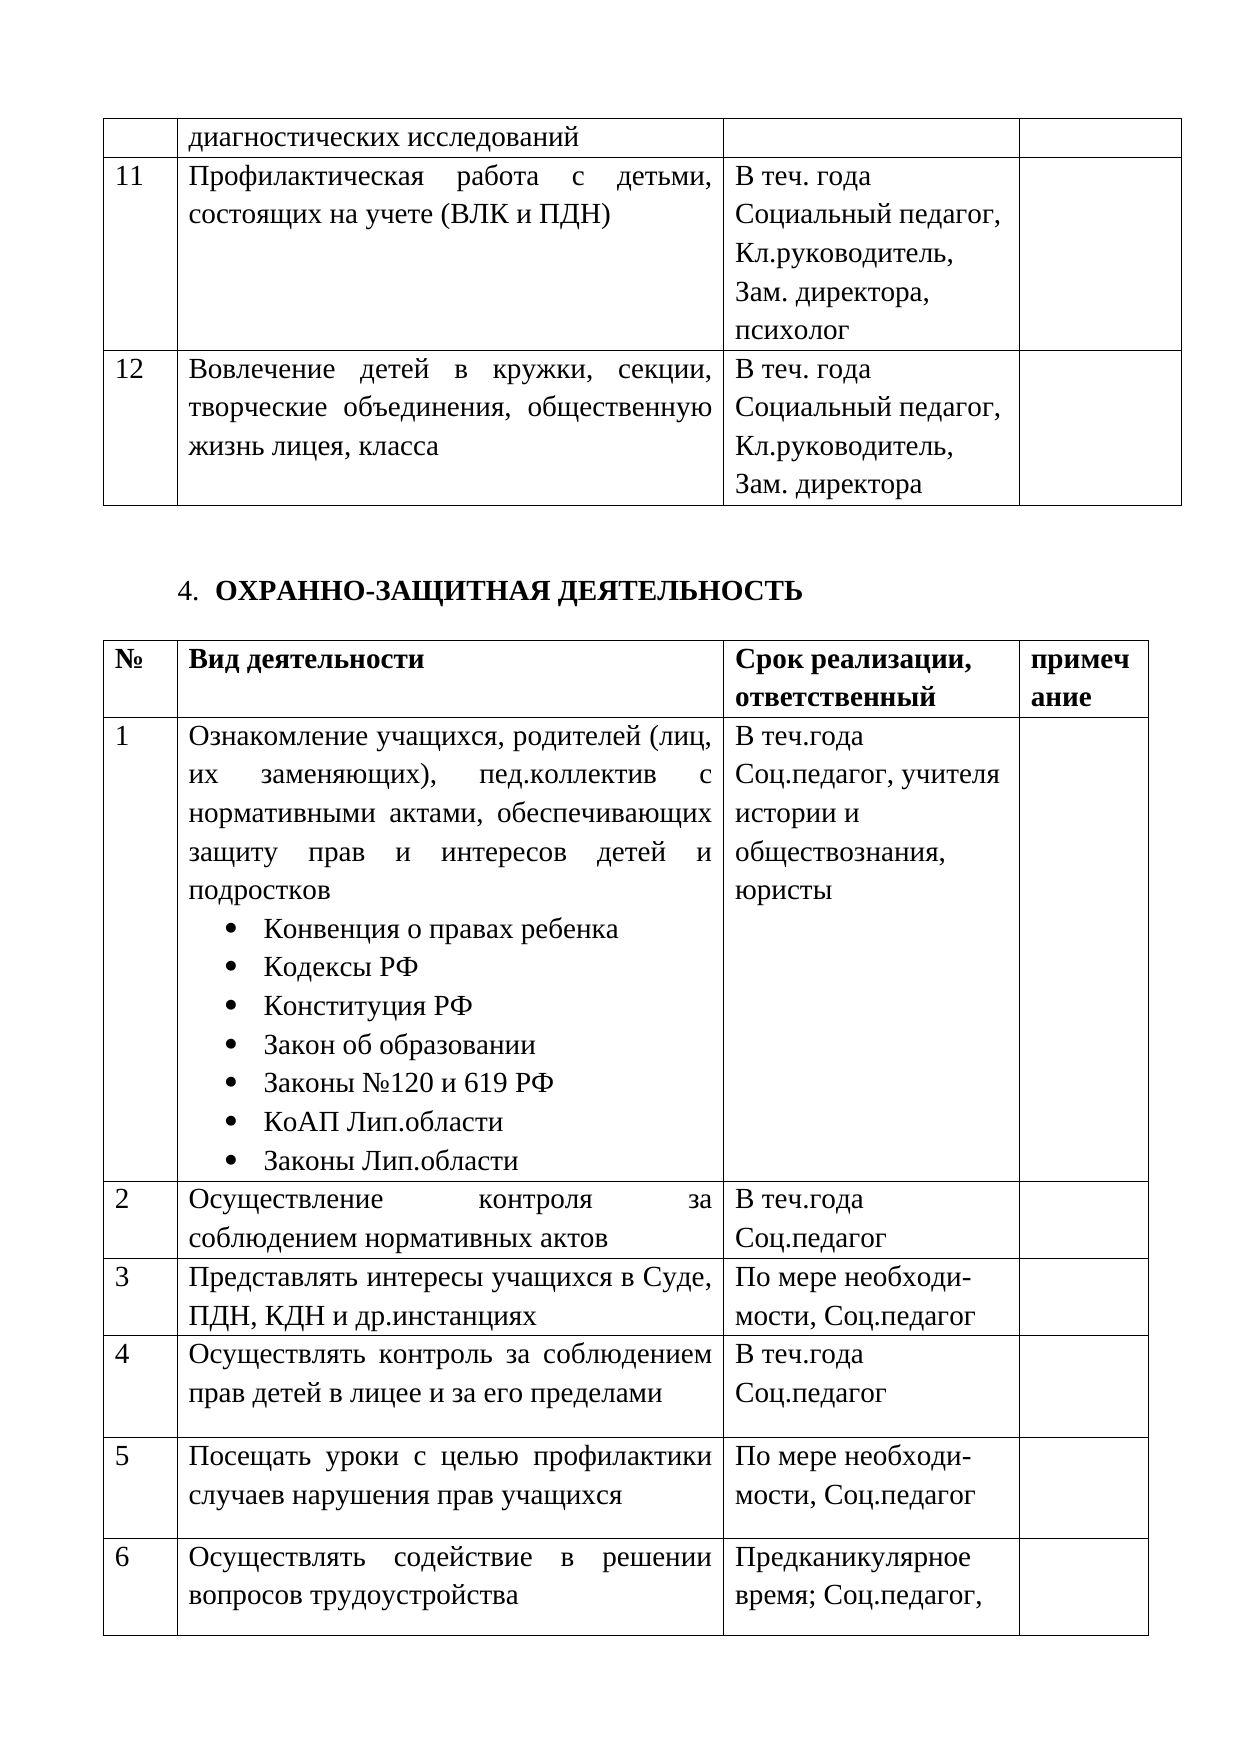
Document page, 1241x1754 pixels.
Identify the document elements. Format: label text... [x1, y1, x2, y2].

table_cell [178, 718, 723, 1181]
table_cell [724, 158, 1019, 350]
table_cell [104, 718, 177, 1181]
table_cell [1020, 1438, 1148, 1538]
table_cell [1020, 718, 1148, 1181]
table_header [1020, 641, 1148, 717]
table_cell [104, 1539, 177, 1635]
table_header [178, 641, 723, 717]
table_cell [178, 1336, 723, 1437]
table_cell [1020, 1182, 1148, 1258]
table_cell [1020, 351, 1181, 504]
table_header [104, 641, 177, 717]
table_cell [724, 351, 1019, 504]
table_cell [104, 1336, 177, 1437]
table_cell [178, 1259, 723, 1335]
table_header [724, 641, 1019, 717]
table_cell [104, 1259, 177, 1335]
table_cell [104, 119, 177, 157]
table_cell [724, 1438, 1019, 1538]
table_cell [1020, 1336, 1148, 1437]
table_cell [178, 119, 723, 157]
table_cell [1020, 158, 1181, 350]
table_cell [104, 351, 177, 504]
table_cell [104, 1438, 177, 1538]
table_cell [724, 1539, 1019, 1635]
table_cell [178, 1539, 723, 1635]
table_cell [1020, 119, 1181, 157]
list ОХРАННО-ЗАЩИТНАЯ ДЕЯТЕЛЬНОСТЬ [177, 573, 1152, 606]
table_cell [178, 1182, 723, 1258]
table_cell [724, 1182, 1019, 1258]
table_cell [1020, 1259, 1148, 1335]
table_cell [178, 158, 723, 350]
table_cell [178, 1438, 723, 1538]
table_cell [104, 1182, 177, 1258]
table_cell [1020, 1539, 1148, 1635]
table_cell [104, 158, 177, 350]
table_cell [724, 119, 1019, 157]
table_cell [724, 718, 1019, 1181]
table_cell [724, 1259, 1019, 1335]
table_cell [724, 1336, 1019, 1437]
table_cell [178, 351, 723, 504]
